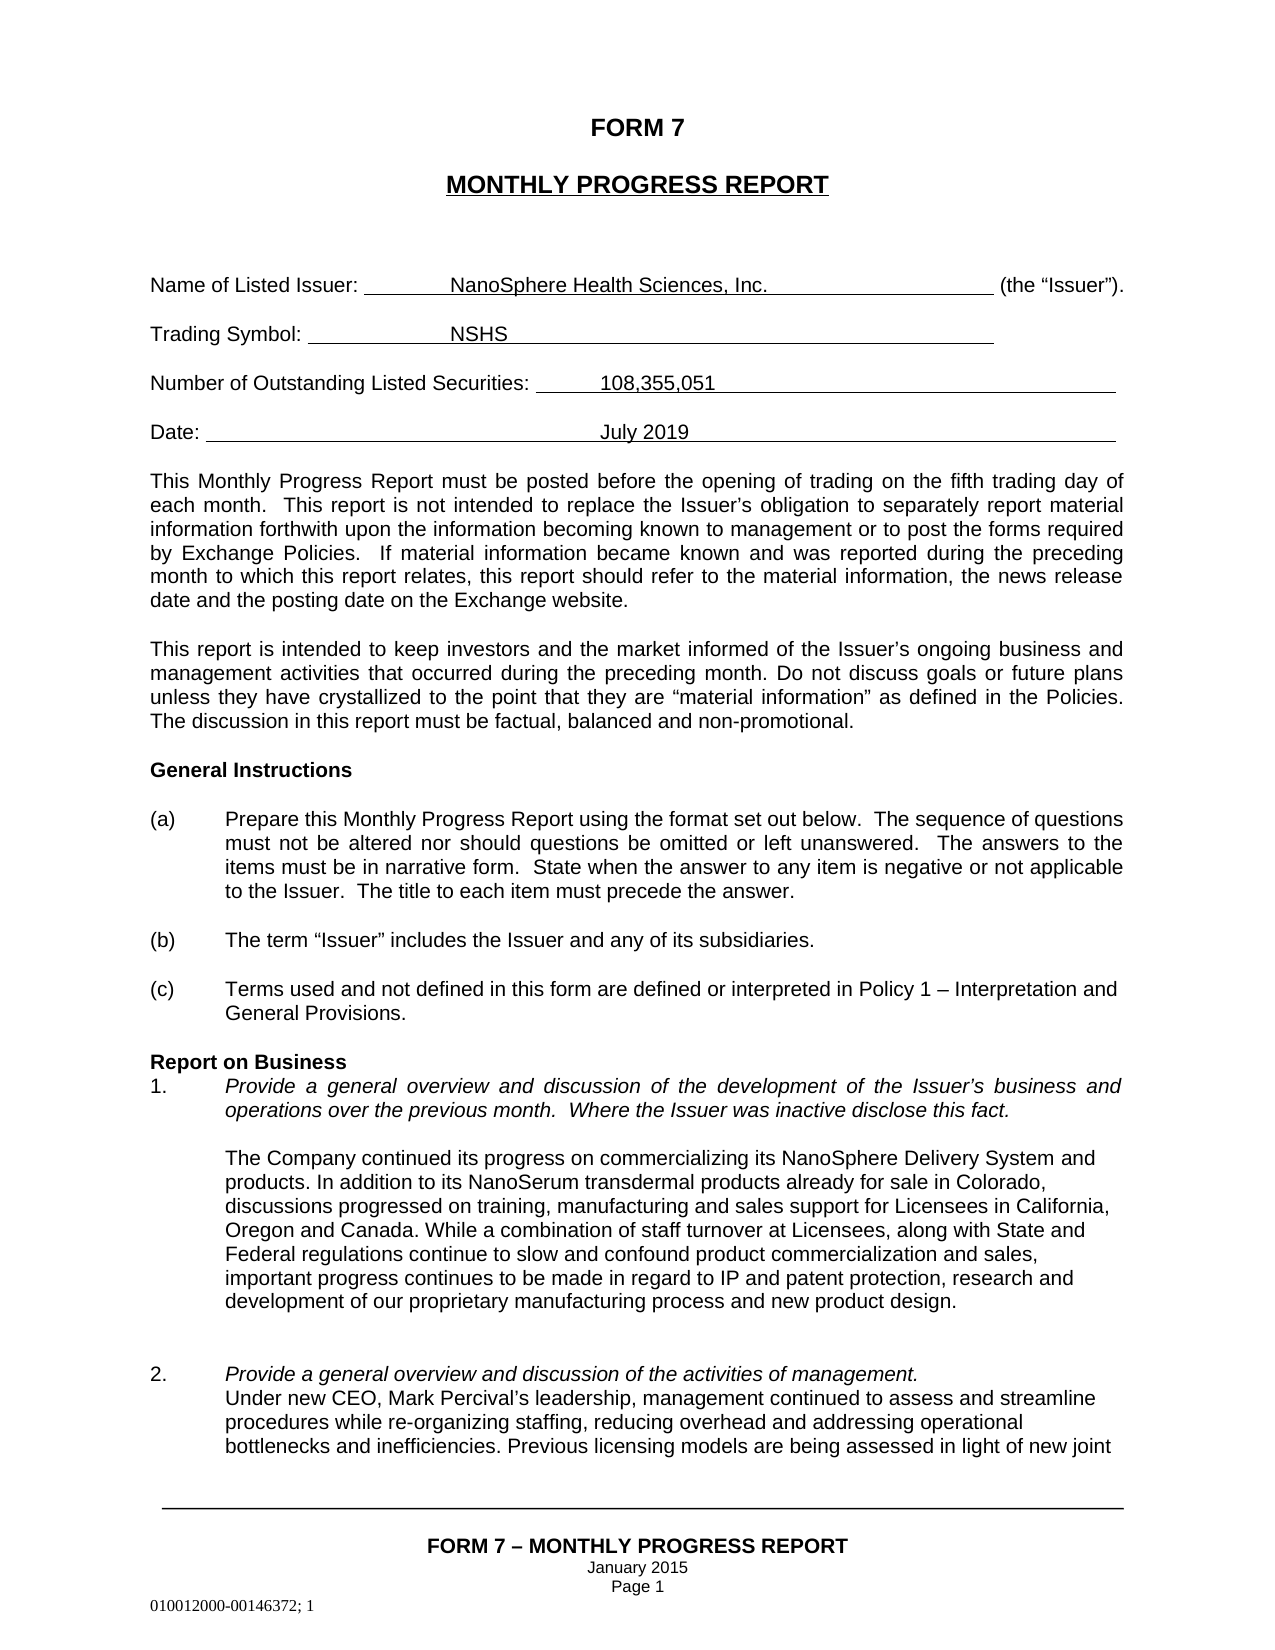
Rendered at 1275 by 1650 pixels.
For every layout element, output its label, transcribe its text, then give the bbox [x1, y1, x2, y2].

text Number of Outstanding Listed Securities: 108,355,051 [150, 371, 1125, 394]
list Prepare this Monthly Progress Report using the format set out below. The sequence of questions must not be altered nor should questions be omitted or left unanswered. The answers to the items must be in narrative form. State when the answer to any item is negative or not applicable to the Issuer. The title to each item must precede the answer. [150, 807, 1125, 903]
text General Instructions [150, 758, 1125, 782]
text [225, 1386, 1125, 1458]
text This report is intended to keep investors and the market informed of the Issuer’s ongoing business and management activities that occurred during the preceding month. Do not discuss goals or future plans unless they have crystallized to the point that they are “material information” as defined in the Policies. The discussion in this report must be factual, balanced and non-promotional. [150, 637, 1125, 733]
title FORM 7 MONTHLY PROGRESS REPORT [150, 112, 1125, 199]
text This Monthly Progress Report must be posted before the opening of trading on the fifth trading day of each month. This report is not intended to replace the Issuer’s obligation to separately report material information forthwith upon the information becoming known to management or to post the forms required by Exchange Policies. If material information became known and was reported during the preceding month to which this report relates, this report should refer to the material information, the news release date and the posting date on the Exchange website. [150, 468, 1125, 612]
list Terms used and not defined in this form are defined or interpreted in Policy 1 – Interpretation and General Provisions. [150, 977, 1125, 1025]
text Date: July 2019 [150, 419, 1125, 443]
list Provide a general overview and discussion of the activities of management. [150, 1362, 1125, 1386]
text Name of Listed Issuer: NanoSphere Health Sciences, Inc. (the “Issuer”). [150, 273, 1125, 297]
list The term “Issuer” includes the Issuer and any of its subsidiaries. [150, 928, 1125, 952]
text The Company continued its progress on commercializing its NanoSphere Delivery System and products. In addition to its NanoSerum transdermal products already for sale in Colorado, discussions progressed on training, manufacturing and sales support for Licensees in California, Oregon and Canada. While a combination of staff turnover at Licensees, along with State and Federal regulations continue to slow and confound product commercialization and sales, important progress continues to be made in regard to IP and patent protection, research and development of our proprietary manufacturing process and new product design. [225, 1146, 1125, 1313]
text Trading Symbol: NSHS [150, 322, 1125, 346]
list Report on Business [150, 1050, 1125, 1074]
list Provide a general overview and discussion of the development of the Issuer’s business and operations over the previous month. Where the Issuer was inactive disclose this fact. [150, 1074, 1125, 1122]
